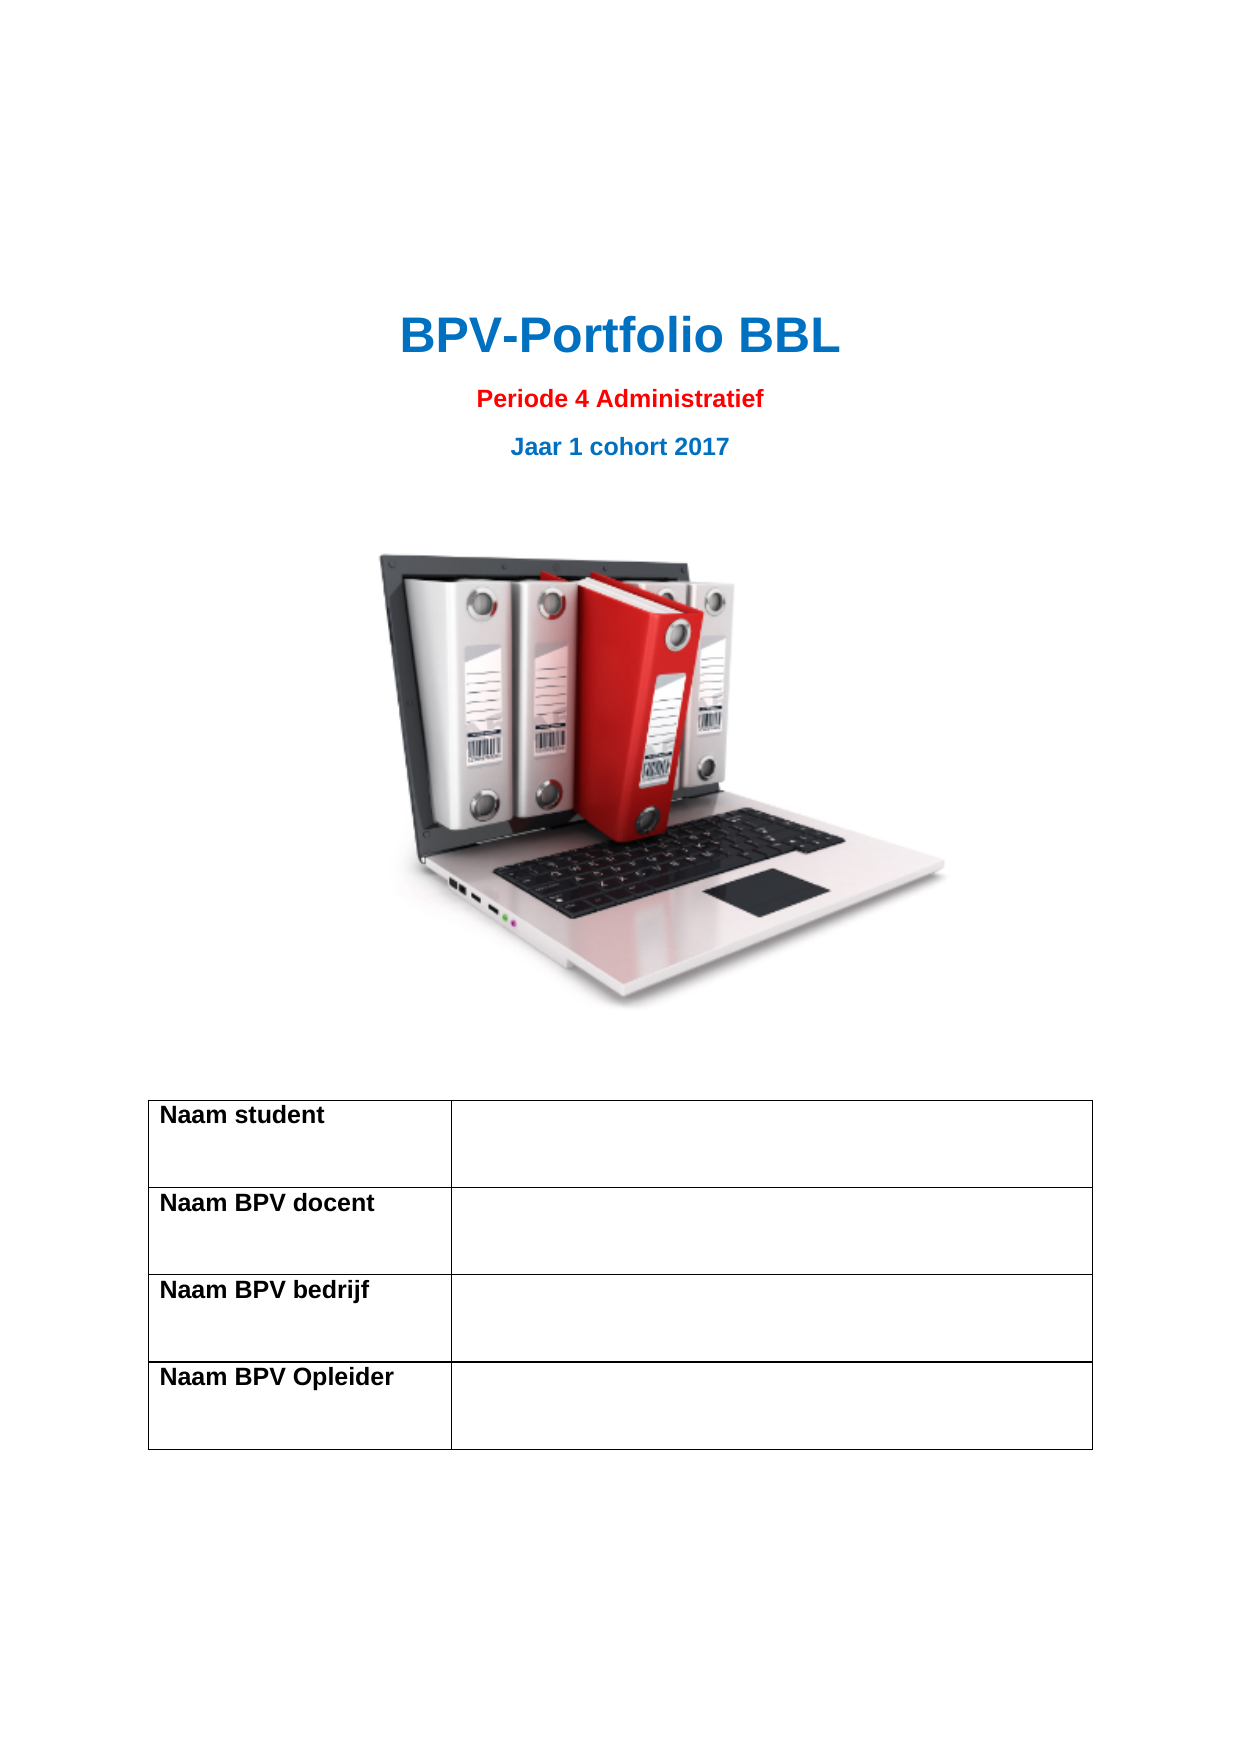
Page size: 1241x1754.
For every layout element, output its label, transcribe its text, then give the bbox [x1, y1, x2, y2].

table_header Naam student [149, 1101, 451, 1187]
table_cell [452, 1188, 1092, 1274]
text Periode 4 Administratief [148, 384, 1093, 413]
table_cell [452, 1275, 1092, 1361]
table_cell Naam BPV docent [149, 1188, 451, 1274]
table_cell [452, 1363, 1092, 1449]
table_header [452, 1101, 1092, 1187]
text Jaar 1 cohort 2017 [148, 432, 1093, 460]
text BPV-Portfolio BBL [148, 305, 1093, 363]
table_cell Naam BPV bedrijf [149, 1275, 451, 1361]
picture [340, 515, 964, 1024]
table_cell Naam BPV Opleider [149, 1363, 451, 1449]
